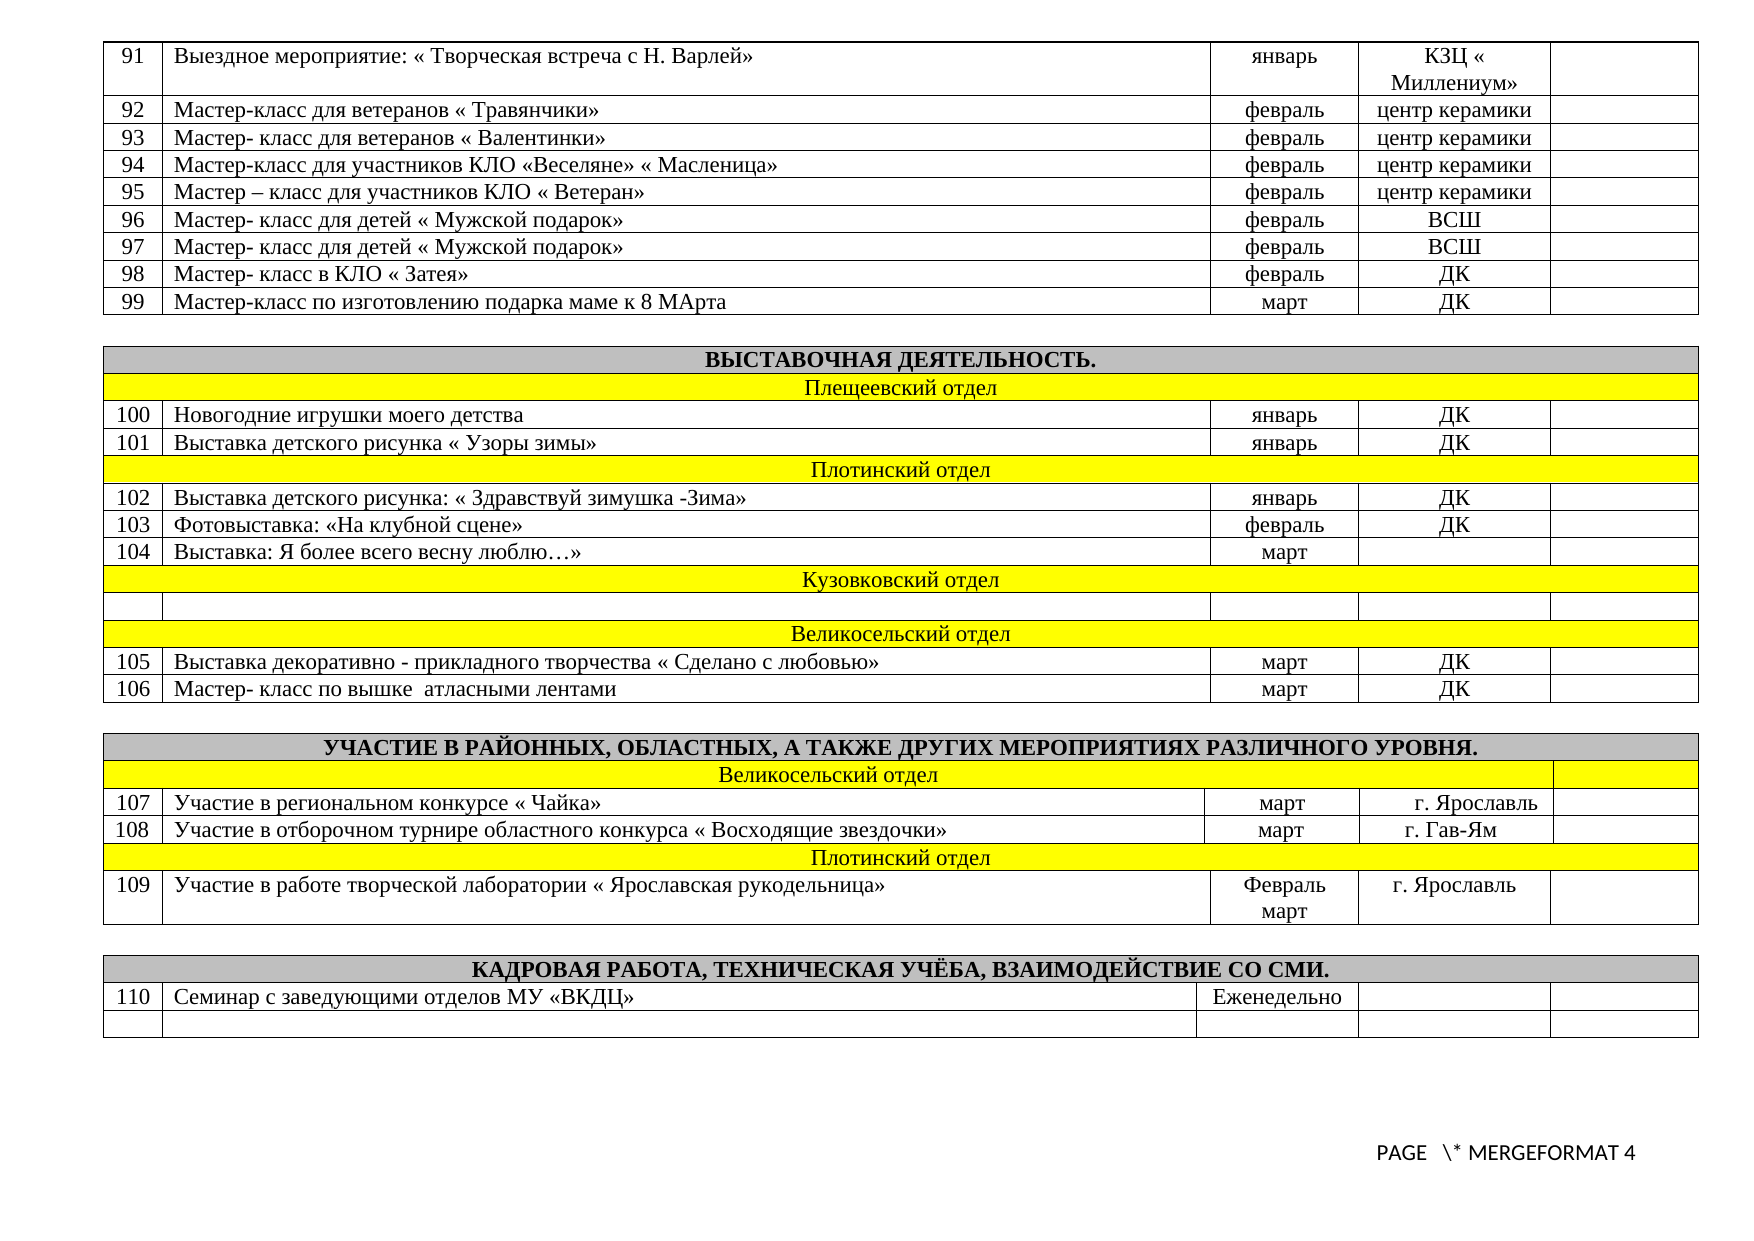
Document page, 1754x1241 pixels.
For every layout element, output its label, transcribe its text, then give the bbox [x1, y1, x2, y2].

table_cell Выставка детского рисунка « Узоры зимы» [163, 429, 1210, 455]
table_cell 102 [104, 484, 162, 510]
table_cell ДК [1359, 261, 1550, 287]
table_cell [163, 593, 1210, 619]
table_cell март [1211, 288, 1358, 314]
table_cell центр керамики [1359, 124, 1550, 150]
table_cell февраль [1211, 511, 1358, 537]
table_cell [1551, 288, 1698, 314]
table_cell Великосельский отдел [104, 621, 1698, 647]
table_cell ДК [1359, 511, 1550, 537]
table_cell Участие в работе творческой лаборатории « Ярославская рукодельница» [163, 871, 1210, 924]
table_cell 110 [104, 983, 162, 1010]
table_cell [1551, 871, 1698, 924]
table_cell Семинар с заведующими отделов МУ «ВКДЦ» [163, 983, 1196, 1010]
table_cell февраль [1211, 151, 1358, 177]
table_cell 99 [104, 288, 162, 314]
table_cell [1551, 96, 1698, 122]
table_cell 103 [104, 511, 162, 537]
table_cell январь [1211, 484, 1358, 510]
table_cell март [1211, 538, 1358, 565]
table_cell Плещеевский отдел [104, 374, 1698, 400]
table_cell Участие в отборочном турнире областного конкурса « Восходящие звездочки» [163, 816, 1204, 842]
table_cell [1551, 648, 1698, 674]
table_cell Участие в региональном конкурсе « Чайка» [163, 789, 1204, 815]
table_cell февраль [1211, 233, 1358, 259]
table_cell 104 [104, 538, 162, 565]
table_cell Мастер-класс для ветеранов « Травянчики» [163, 96, 1210, 122]
table_cell Великосельский отдел [104, 761, 1553, 788]
table_cell ДК [1359, 648, 1550, 674]
table_cell центр керамики [1359, 178, 1550, 205]
table_cell Выставка декоративно - прикладного творчества « Сделано с любовью» [163, 648, 1210, 674]
table_cell февраль [1211, 96, 1358, 122]
table_cell март [1205, 816, 1359, 842]
table_cell г. Ярославль [1359, 871, 1550, 924]
table_cell Мастер- класс по вышке атласными лентами [163, 675, 1210, 702]
table_cell Еженедельно [1197, 983, 1358, 1010]
table_cell Мастер – класс для участников КЛО « Ветеран» [163, 178, 1210, 205]
table_cell Мастер-класс для участников КЛО «Веселяне» « Масленица» [163, 151, 1210, 177]
table_cell [1211, 593, 1358, 619]
table_cell г. Ярославль [1360, 789, 1553, 815]
table_cell центр керамики [1359, 151, 1550, 177]
table_cell [1359, 538, 1550, 565]
table_cell март [1205, 789, 1359, 815]
table_cell 106 [104, 675, 162, 702]
table_cell [1551, 233, 1698, 259]
table_cell [1554, 761, 1698, 788]
table_cell 93 [104, 124, 162, 150]
table_header КАДРОВАЯ РАБОТА, ТЕХНИЧЕСКАЯ УЧЁБА, ВЗАИМОДЕЙСТВИЕ СО СМИ. [104, 956, 1698, 982]
table_cell март [1211, 648, 1358, 674]
table_cell центр керамики [1359, 96, 1550, 122]
table_cell Мастер- класс для детей « Мужской подарок» [163, 206, 1210, 232]
table_cell январь [1211, 429, 1358, 455]
table_cell [1551, 261, 1698, 287]
table_cell Кузовковский отдел [104, 566, 1698, 592]
table_cell 94 [104, 151, 162, 177]
table_cell КЗЦ « Миллениум» [1359, 43, 1550, 95]
table_cell 101 [104, 429, 162, 455]
table_cell ВСШ [1359, 233, 1550, 259]
table_cell [1551, 178, 1698, 205]
table_cell февраль [1211, 206, 1358, 232]
table_cell 96 [104, 206, 162, 232]
table_cell 97 [104, 233, 162, 259]
table_cell ДК [1359, 288, 1550, 314]
table_cell [1551, 1011, 1698, 1037]
table_cell [1551, 124, 1698, 150]
table_cell [1551, 151, 1698, 177]
table_cell [1551, 511, 1698, 537]
table_cell [163, 1011, 1196, 1037]
table_cell [1359, 593, 1550, 619]
table_cell [1551, 429, 1698, 455]
table_cell ДК [1359, 484, 1550, 510]
table_cell [1551, 675, 1698, 702]
table_cell Мастер- класс для детей « Мужской подарок» [163, 233, 1210, 259]
table_cell ДК [1359, 429, 1550, 455]
table_cell февраль [1211, 261, 1358, 287]
table_header ВЫСТАВОЧНАЯ ДЕЯТЕЛЬНОСТЬ. [104, 347, 1698, 373]
table_cell январь [1211, 401, 1358, 428]
table_cell Плотинский отдел [104, 456, 1698, 482]
table_cell Мастер- класс в КЛО « Затея» [163, 261, 1210, 287]
table_cell Плотинский отдел [104, 844, 1698, 870]
table_cell 107 [104, 789, 162, 815]
table_cell [1551, 206, 1698, 232]
table_cell ВСШ [1359, 206, 1550, 232]
table_cell 98 [104, 261, 162, 287]
table_cell Фотовыставка: «На клубной сцене» [163, 511, 1210, 537]
table_cell [1359, 1011, 1550, 1037]
table_cell [1551, 43, 1698, 95]
table_cell 100 [104, 401, 162, 428]
table_cell февраль [1211, 124, 1358, 150]
table_cell Выездное мероприятие: « Творческая встреча с Н. Варлей» [163, 43, 1210, 95]
table_cell [1551, 538, 1698, 565]
table_cell 105 [104, 648, 162, 674]
table_cell Февраль март [1211, 871, 1358, 924]
table_cell [104, 593, 162, 619]
table_cell Мастер-класс по изготовлению подарка маме к 8 МАрта [163, 288, 1210, 314]
table_cell [1551, 484, 1698, 510]
table_cell [1551, 401, 1698, 428]
table_cell 109 [104, 871, 162, 924]
table_cell Выставка: Я более всего весну люблю…» [163, 538, 1210, 565]
table_cell ДК [1359, 401, 1550, 428]
table_cell февраль [1211, 178, 1358, 205]
table_header УЧАСТИЕ В РАЙОННЫХ, ОБЛАСТНЫХ, А ТАКЖЕ ДРУГИХ МЕРОПРИЯТИЯХ РАЗЛИЧНОГО УРОВНЯ. [104, 734, 1698, 760]
table_cell 108 [104, 816, 162, 842]
table_cell ДК [1359, 675, 1550, 702]
table_cell Новогодние игрушки моего детства [163, 401, 1210, 428]
table_cell 95 [104, 178, 162, 205]
table_cell [1359, 983, 1550, 1010]
table_cell [1551, 593, 1698, 619]
table_cell январь [1211, 43, 1358, 95]
table_cell 91 [104, 43, 162, 95]
table_cell [1197, 1011, 1358, 1037]
table_cell [1551, 983, 1698, 1010]
table_cell г. Гав-Ям [1360, 816, 1553, 842]
table_cell [1554, 789, 1698, 815]
table_cell 92 [104, 96, 162, 122]
table_cell Мастер- класс для ветеранов « Валентинки» [163, 124, 1210, 150]
table_cell Выставка детского рисунка: « Здравствуй зимушка -Зима» [163, 484, 1210, 510]
table_cell март [1211, 675, 1358, 702]
table_cell [1554, 816, 1698, 842]
table_cell [104, 1011, 162, 1037]
